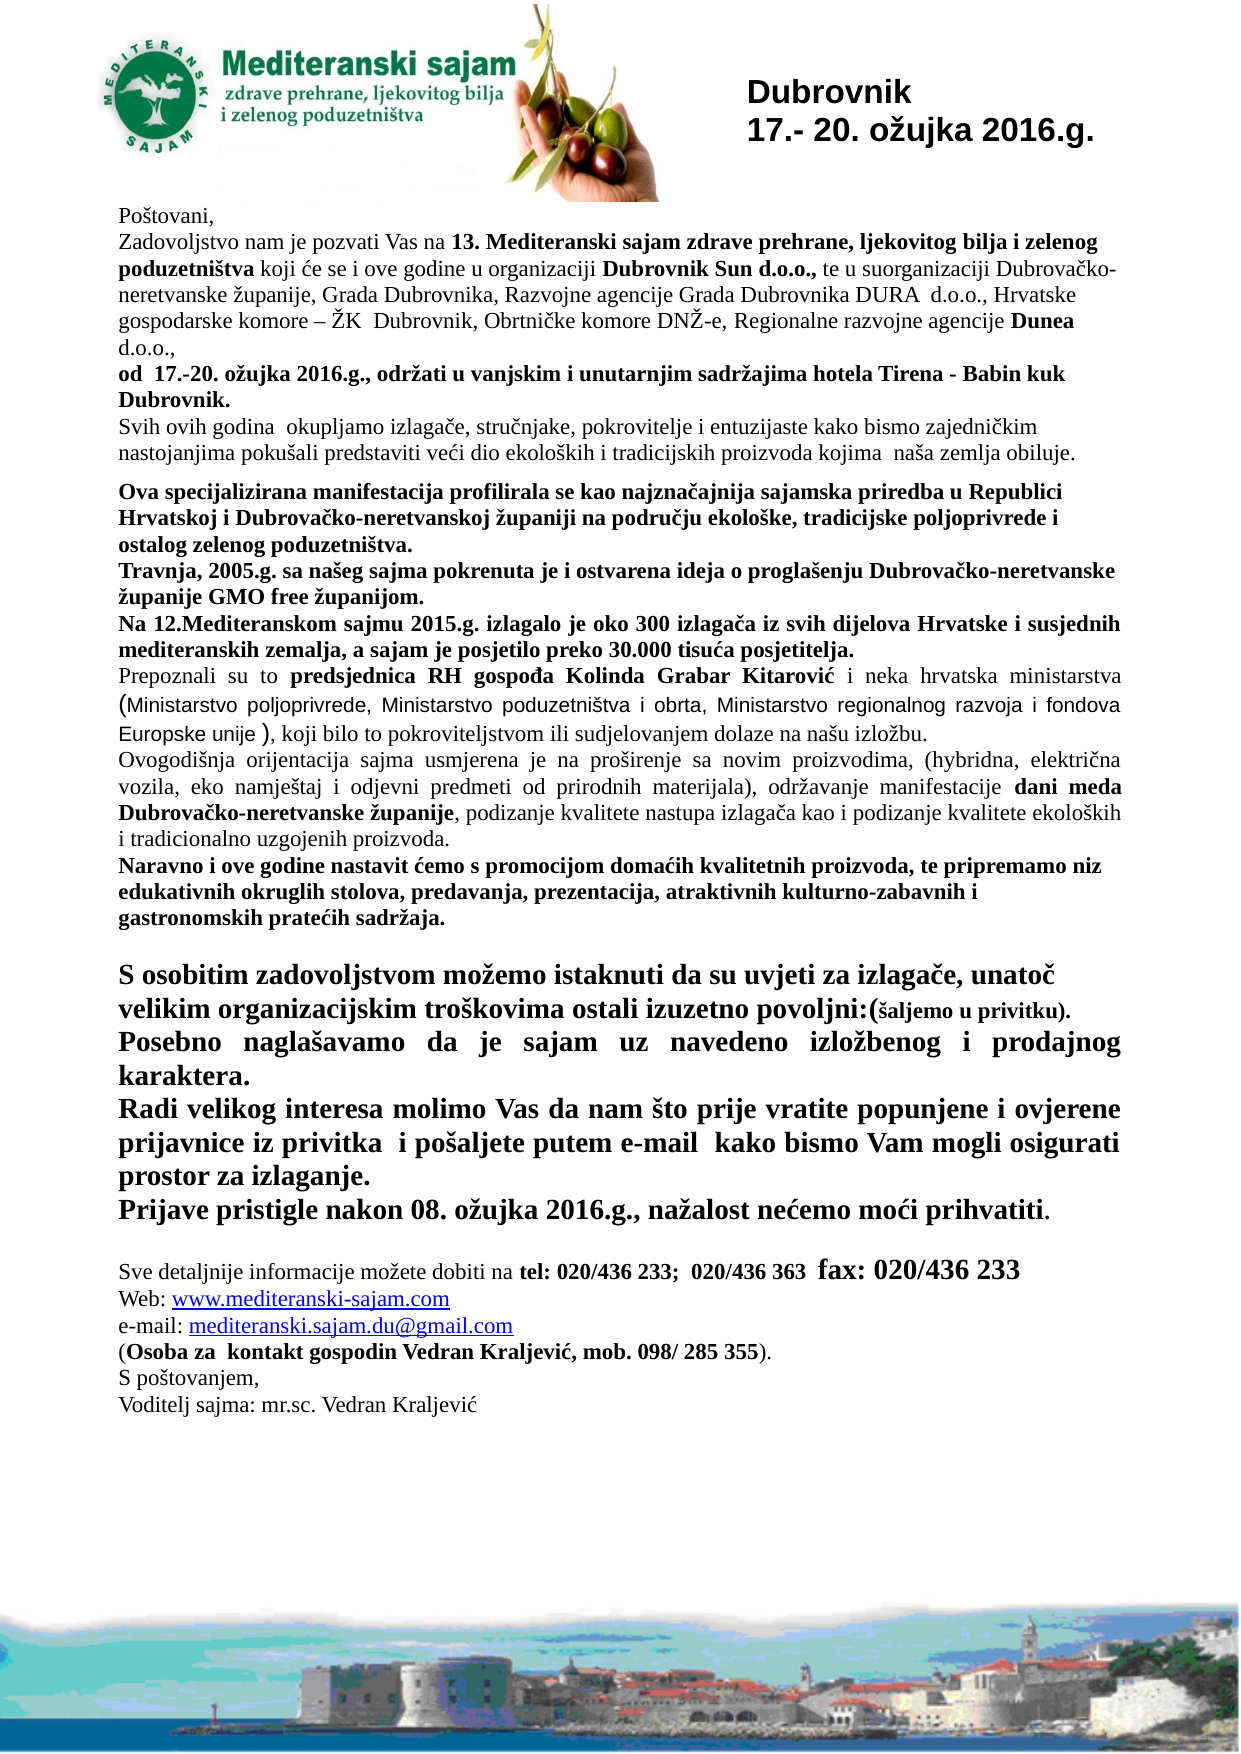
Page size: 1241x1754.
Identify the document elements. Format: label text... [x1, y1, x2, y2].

text e-mail: mediteranski.sajam.du@gmail.com [118, 1312, 1122, 1338]
picture [58, 4, 674, 202]
text Travnja, 2005.g. sa našeg sajma pokrenuta je i ostvarena ideja o proglašenju Dubrovačko-neretvanske županije GMO free županijom. [118, 557, 1122, 610]
text Naravno i ove godine nastavit ćemo s promocijom domaćih kvalitetnih proizvoda, te pripremamo niz edukativnih okruglih stolova, predavanja, prezentacija, atraktivnih kulturno-zabavnih i gastronomskih pratećih sadržaja. [118, 852, 1122, 931]
text Svih ovih godina okupljamo izlagače, stručnjake, pokrovitelje i entuzijaste kako bismo zajedničkim nastojanjima pokušali predstaviti veći dio ekoloških i tradicijskih proizvoda kojima naša zemlja obiluje. [118, 413, 1122, 466]
text Ova specijalizirana manifestacija profilirala se kao najznačajnija sajamska priredba u Republici Hrvatskoj i Dubrovačko-neretvanskoj županiji na području ekološke, tradicijske poljoprivrede i ostalog zelenog poduzetništva. [118, 478, 1122, 557]
text Poštovani, [118, 202, 1122, 228]
text Web: www.mediteranski-sajam.com [118, 1285, 1122, 1312]
text Zadovoljstvo nam je pozvati Vas na 13. Mediteranski sajam zdrave prehrane, ljekovitog bilja i zelenog poduzetništva koji će se i ove godine u organizaciji Dubrovnik Sun d.o.o., te u suorganizaciji Dubrovačko-neretvanske županije, Grada Dubrovnika, Razvojne agencije Grada Dubrovnika DURA d.o.o., Hrvatske gospodarske komore – ŽK Dubrovnik, Obrtničke komore DNŽ-e, Regionalne razvojne agencije Dunea d.o.o., [118, 228, 1122, 360]
text Posebno naglašavamo da je sajam uz navedeno izložbenog i prodajnog karaktera. [118, 1024, 1122, 1091]
text Prijave pristigle nakon 08. ožujka 2016.g., nažalost nećemo moći prihvatiti. [118, 1192, 1122, 1226]
text Sve detaljnije informacije možete dobiti na tel: 020/436 233; 020/436 363 fax: 020/436 233 [118, 1252, 1122, 1285]
text Radi velikog interesa molimo Vas da nam što prije vratite popunjene i ovjerene prijavnice iz privitka i pošaljete putem e-mail kako bismo Vam mogli osigurati prostor za izlaganje. [118, 1091, 1122, 1192]
text Na 12.Mediteranskom sajmu 2015.g. izlagalo je oko 300 izlagača iz svih dijelova Hrvatske i susjednih mediteranskih zemalja, a sajam je posjetilo preko 30.000 tisuća posjetitelja. [118, 610, 1122, 662]
picture [0, 1594, 1241, 1754]
text Prepoznali su to predsjednica RH gospođa Kolinda Grabar Kitarović i neka hrvatska ministarstva (Ministarstvo poljoprivrede, Ministarstvo poduzetništva i obrta, Ministarstvo regionalnog razvoja i fondova Europske unije ), koji bilo to pokroviteljstvom ili sudjelovanjem dolaze na našu izložbu. [118, 662, 1122, 746]
text od 17.-20. ožujka 2016.g., održati u vanjskim i unutarnjim sadržajima hotela Tirena - Babin kuk Dubrovnik. [118, 360, 1122, 413]
text S osobitim zadovoljstvom možemo istaknuti da su uvjeti za izlagače, unatoč velikim organizacijskim troškovima ostali izuzetno povoljni:(šaljemo u privitku). [118, 957, 1122, 1024]
text (Osoba za kontakt gospodin Vedran Kraljević, mob. 098/ 285 355). S poštovanjem, [118, 1338, 1122, 1391]
text Voditelj sajma: mr.sc. Vedran Kraljević [118, 1391, 1122, 1417]
text Ovogodišnja orijentacija sajma usmjerena je na proširenje sa novim proizvodima, (hybridna, električna vozila, eko namještaj i odjevni predmeti od prirodnih materijala), održavanje manifestacije dani meda Dubrovačko-neretvanske županije, podizanje kvalitete nastupa izlagača kao i podizanje kvalitete ekoloških i tradicionalno uzgojenih proizvoda. [118, 746, 1122, 852]
